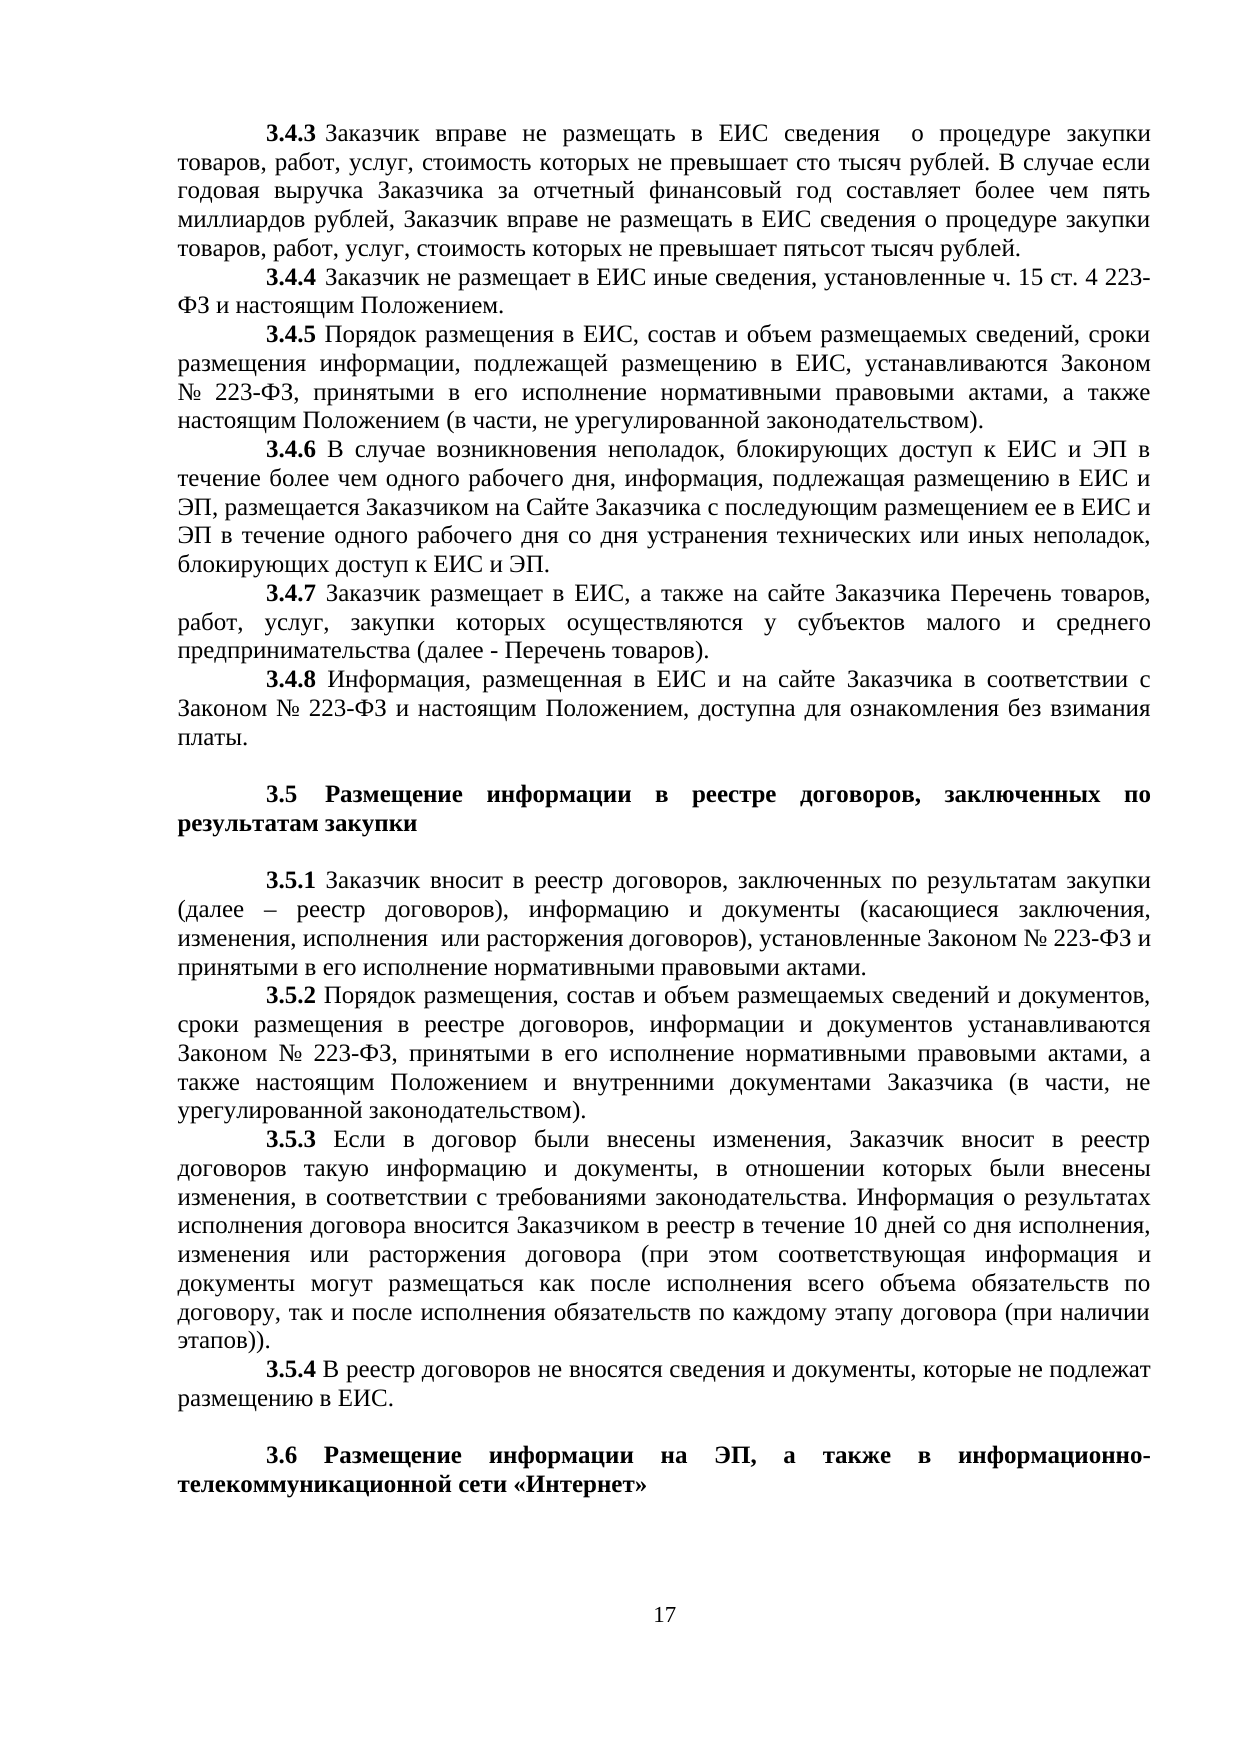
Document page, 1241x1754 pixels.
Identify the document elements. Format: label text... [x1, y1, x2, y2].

text 3.5.2 Порядок размещения, состав и объем размещаемых сведений и документов, сроки размещения в реестре договоров, информации и документов устанавливаются Законом № 223-ФЗ, принятыми в его исполнение нормативными правовыми актами, а также настоящим Положением и внутренними документами Заказчика (в части, не урегулированной законодательством). [177, 981, 1152, 1124]
text 3.4.7 Заказчик размещает в ЕИС, а также на сайте Заказчика Перечень товаров, работ, услуг, закупки которых осуществляются у субъектов малого и среднего предпринимательства (далее - Перечень товаров). [177, 578, 1152, 664]
list Размещение информации в реестре договоров, заключенных по результатам закупки [177, 779, 1152, 837]
list Заказчик не размещает в ЕИС иные сведения, установленные ч. 15 ст. 4 223-ФЗ и настоящим Положением. [177, 262, 1152, 319]
list 3.6 Размещение информации на ЭП, а также в информационно-телекоммуникационной сети «Интернет» [177, 1441, 1152, 1498]
list Заказчик вправе не размещать в ЕИС сведения о процедуре закупки товаров, работ, услуг, стоимость которых не превышает сто тысяч рублей. В случае если годовая выручка Заказчика за отчетный финансовый год составляет более чем пять миллиардов рублей, Заказчик вправе не размещать в ЕИС сведения о процедуре закупки товаров, работ, услуг, стоимость которых не превышает пятьсот тысяч рублей. [177, 118, 1152, 262]
text 3.5.4 В реестр договоров не вносятся сведения и документы, которые не подлежат размещению в ЕИС. [177, 1354, 1152, 1412]
text 3.4.6 В случае возникновения неполадок, блокирующих доступ к ЕИС и ЭП в течение более чем одного рабочего дня, информация, подлежащая размещению в ЕИС и ЭП, размещается Заказчиком на Сайте Заказчика с последующим размещением ее в ЕИС и ЭП в течение одного рабочего дня со дня устранения технических или иных неполадок, блокирующих доступ к ЕИС и ЭП. [177, 434, 1152, 578]
text 3.4.5 Порядок размещения в ЕИС, состав и объем размещаемых сведений, сроки размещения информации, подлежащей размещению в ЕИС, устанавливаются Законом № 223-ФЗ, принятыми в его исполнение нормативными правовыми актами, а также настоящим Положением (в части, не урегулированной законодательством). [177, 319, 1152, 434]
text 3.4.8 Информация, размещенная в ЕИС и на сайте Заказчика в соответствии с Законом № 223-ФЗ и настоящим Положением, доступна для ознакомления без взимания платы. [177, 664, 1152, 751]
text 3.5.1 Заказчик вносит в реестр договоров, заключенных по результатам закупки (далее – реестр договоров), информацию и документы (касающиеся заключения, изменения, исполнения или расторжения договоров), установленные Законом № 223-ФЗ и принятыми в его исполнение нормативными правовыми актами. [177, 866, 1152, 981]
text 3.5.3 Если в договор были внесены изменения, Заказчик вносит в реестр договоров такую информацию и документы, в отношении которых были внесены изменения, в соответствии с требованиями законодательства. Информация о результатах исполнения договора вносится Заказчиком в реестр в течение 10 дней со дня исполнения, изменения или расторжения договора (при этом соответствующая информация и документы могут размещаться как после исполнения всего объема обязательств по договору, так и после исполнения обязательств по каждому этапу договора (при наличии этапов)). [177, 1124, 1152, 1354]
